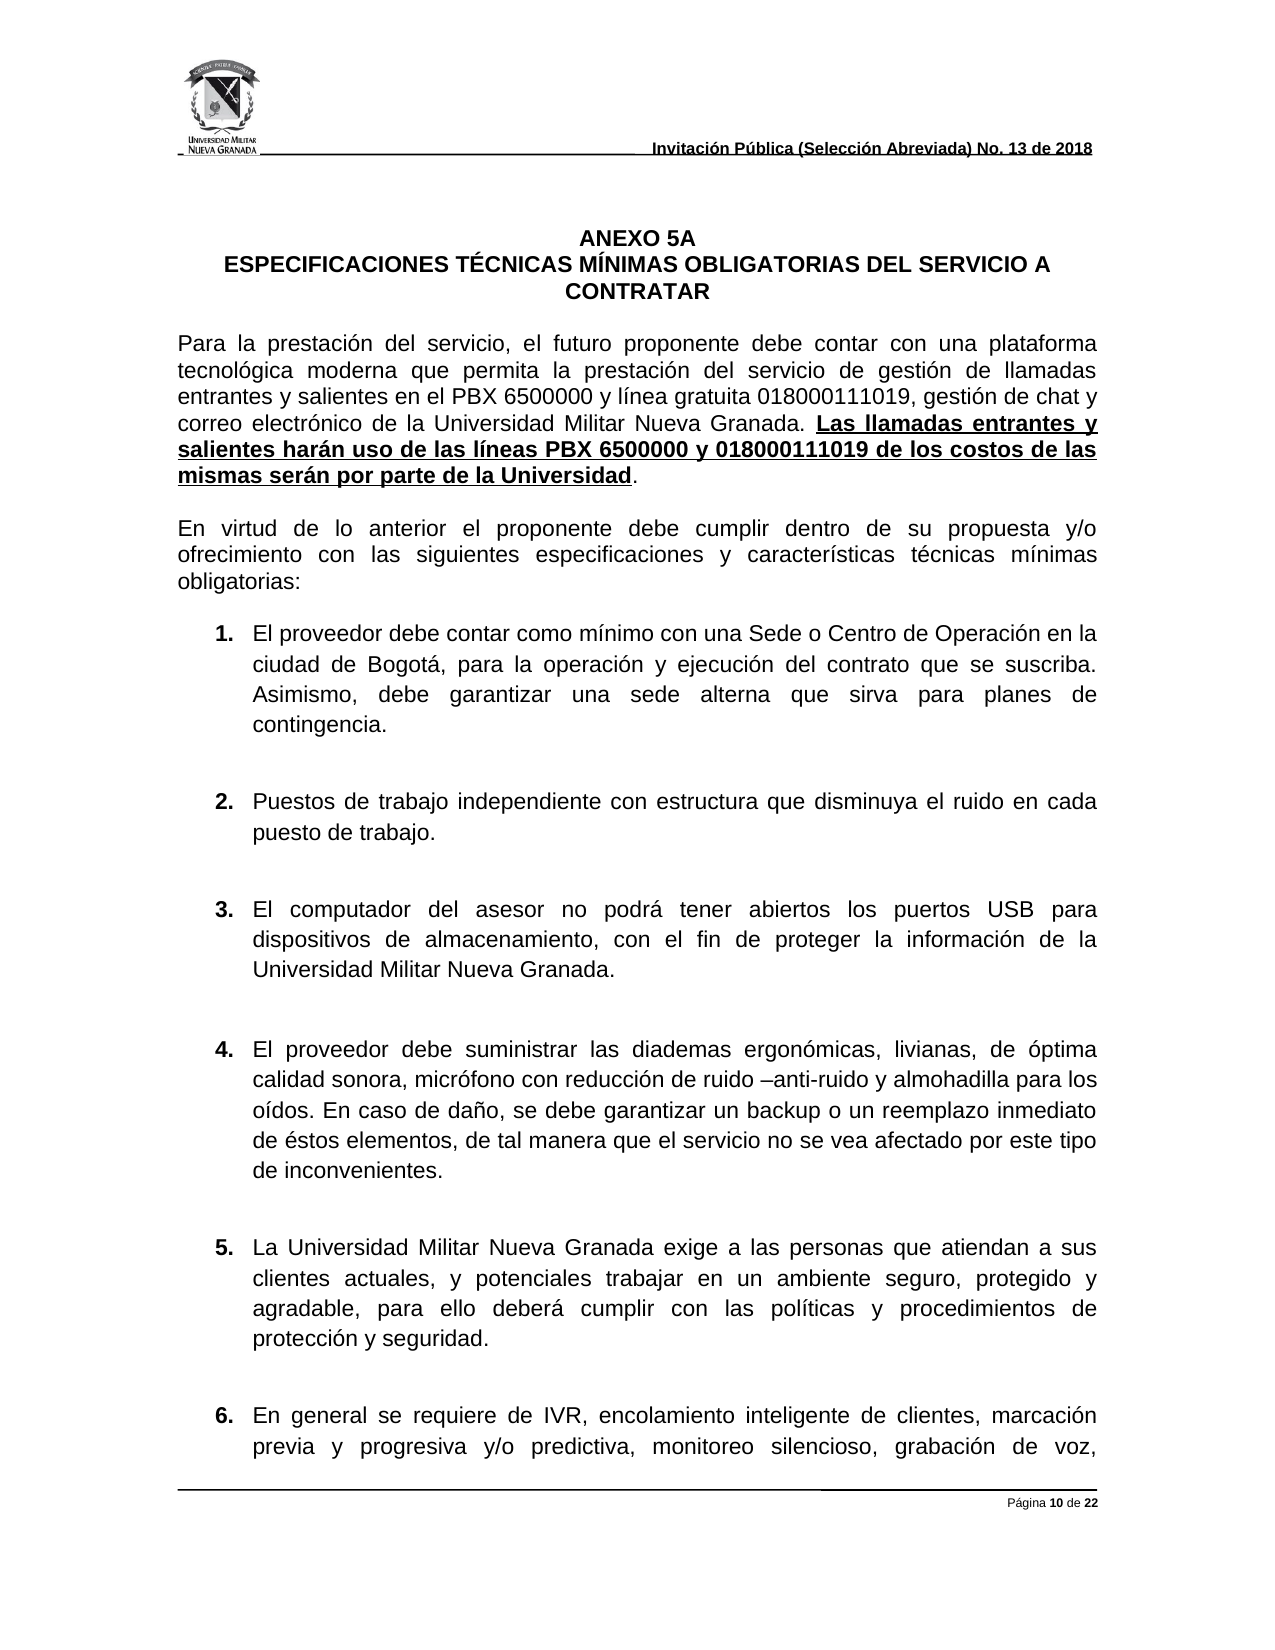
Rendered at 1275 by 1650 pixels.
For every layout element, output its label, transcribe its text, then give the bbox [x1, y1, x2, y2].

text ANEXO 5A [177, 225, 1098, 251]
text En virtud de lo anterior el proponente debe cumplir dentro de su propuesta y/o ofrecimiento con las siguientes especificaciones y características técnicas mínimas obligatorias: [177, 515, 1098, 594]
list El proveedor debe suministrar las diademas ergonómicas, livianas, de óptima calidad sonora, micrófono con reducción de ruido –anti-ruido y almohadilla para los oídos. En caso de daño, se debe garantizar un backup o un reemplazo inmediato de éstos elementos, de tal manera que el servicio no se vea afectado por este tipo de inconvenientes. [215, 1036, 1098, 1183]
list Puestos de trabajo independiente con estructura que disminuya el ruido en cada puesto de trabajo. [215, 788, 1098, 845]
text ESPECIFICACIONES TÉCNICAS MÍNIMAS OBLIGATORIAS DEL SERVICIO A CONTRATAR [177, 251, 1098, 304]
list El proveedor debe contar como mínimo con una Sede o Centro de Operación en la ciudad de Bogotá, para la operación y ejecución del contrato que se suscriba. Asimismo, debe garantizar una sede alterna que sirva para planes de contingencia. [215, 620, 1098, 737]
list El computador del asesor no podrá tener abiertos los puertos USB para dispositivos de almacenamiento, con el fin de proteger la información de la Universidad Militar Nueva Granada. [215, 896, 1098, 983]
text Para la prestación del servicio, el futuro proponente debe contar con una plataforma tecnológica moderna que permita la prestación del servicio de gestión de llamadas entrantes y salientes en el PBX 6500000 y línea gratuita 018000111019, gestión de chat y correo electrónico de la Universidad Militar Nueva Granada. Las llamadas entrantes y salientes harán uso de las líneas PBX 6500000 y 018000111019 de los costos de las mismas serán por parte de la Universidad. [177, 330, 1098, 488]
list La Universidad Militar Nueva Granada exige a las personas que atiendan a sus clientes actuales, y potenciales trabajar en un ambiente seguro, protegido y agradable, para ello deberá cumplir con las políticas y procedimientos de protección y seguridad. [215, 1234, 1098, 1351]
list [215, 1402, 1098, 1459]
